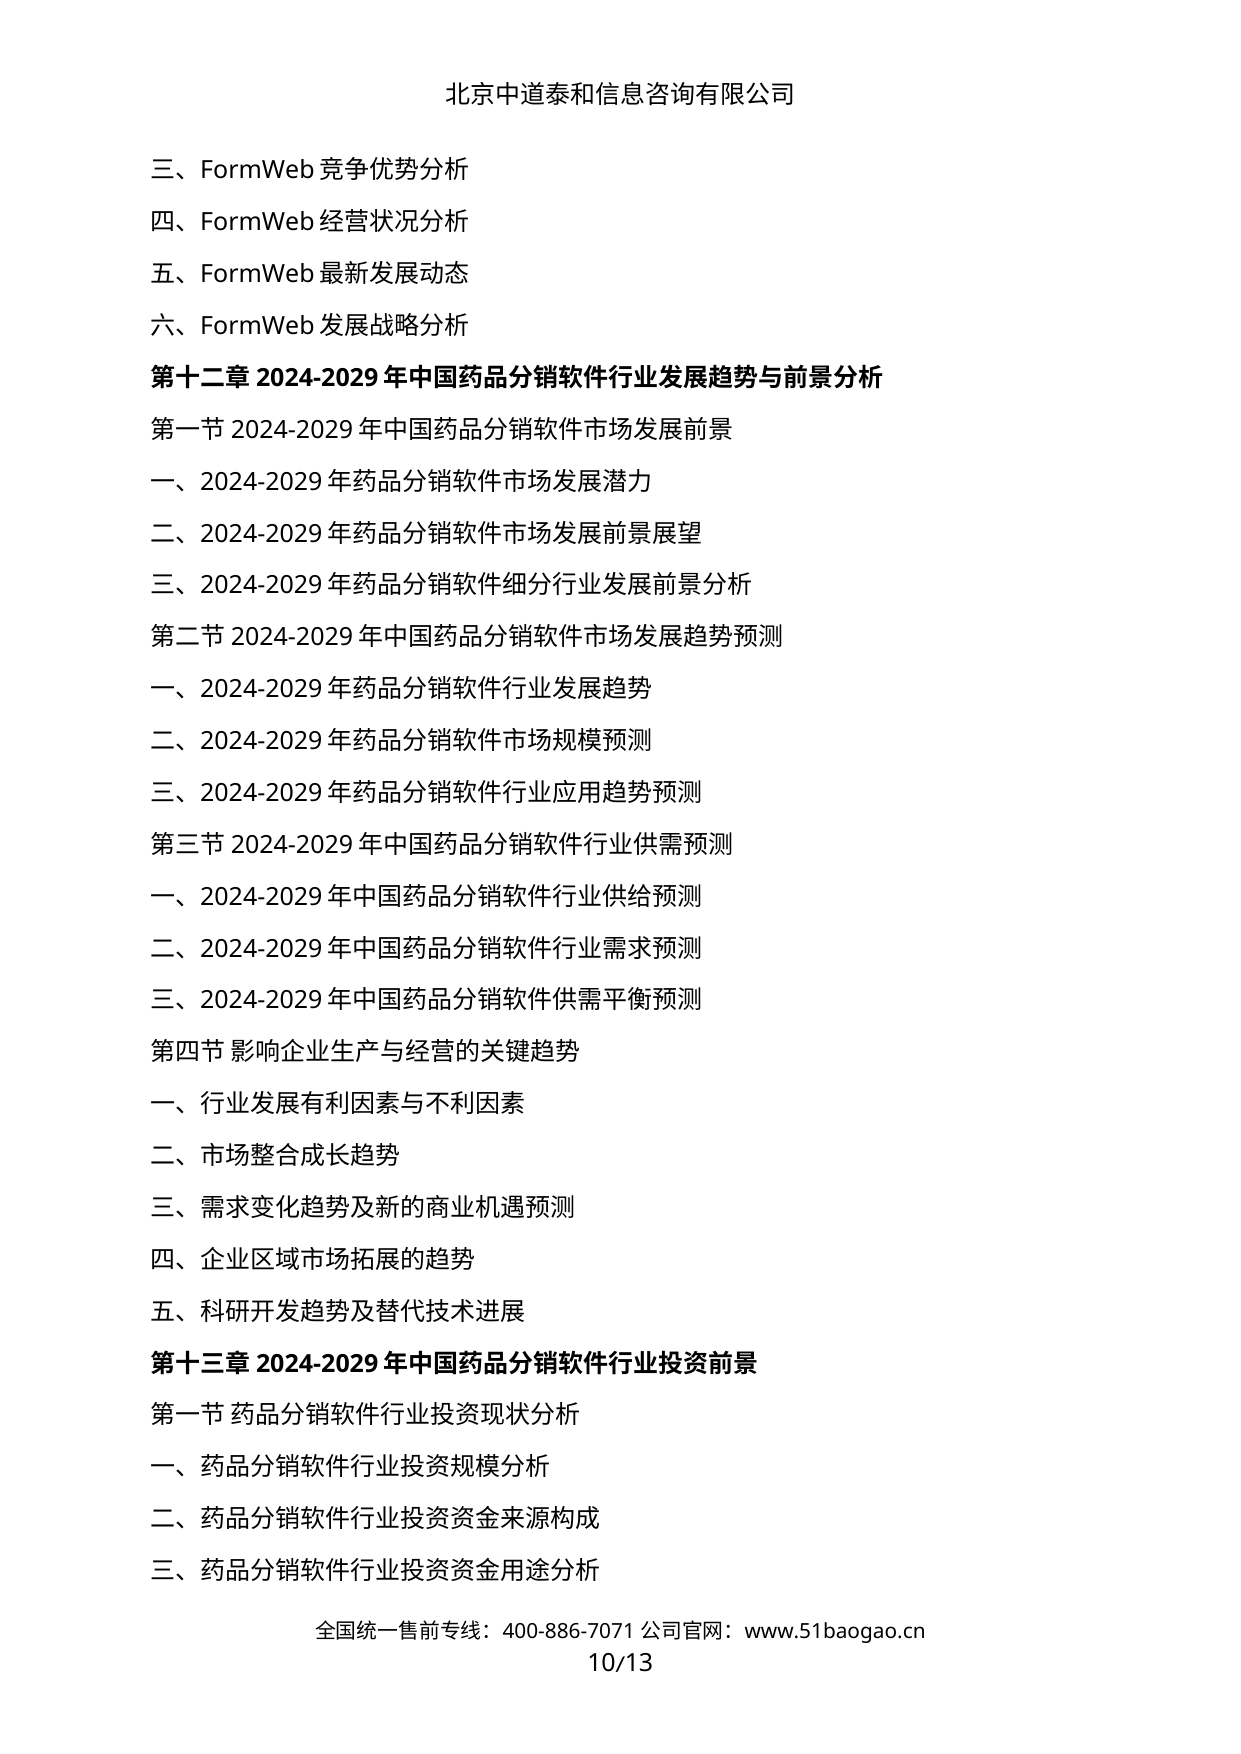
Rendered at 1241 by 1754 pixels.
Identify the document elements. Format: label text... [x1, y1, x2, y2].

text 一、药品分销软件行业投资规模分析 [150, 1447, 1090, 1483]
text 三、2024-2029年药品分销软件细分行业发展前景分析 [150, 565, 1090, 601]
text 四、企业区域市场拓展的趋势 [150, 1239, 1090, 1276]
text 第一节 药品分销软件行业投资现状分析 [150, 1395, 1090, 1431]
text 三、需求变化趋势及新的商业机遇预测 [150, 1187, 1090, 1224]
text 二、2024-2029年中国药品分销软件行业需求预测 [150, 928, 1090, 964]
text 二、2024-2029年药品分销软件市场发展前景展望 [150, 513, 1090, 549]
text 第一节 2024-2029年中国药品分销软件市场发展前景 [150, 409, 1090, 446]
text 五、科研开发趋势及替代技术进展 [150, 1291, 1090, 1327]
text 二、药品分销软件行业投资资金来源构成 [150, 1499, 1090, 1535]
text 第四节 影响企业生产与经营的关键趋势 [150, 1032, 1090, 1068]
text 第二节 2024-2029年中国药品分销软件市场发展趋势预测 [150, 617, 1090, 653]
text 第十二章 2024-2029年中国药品分销软件行业发展趋势与前景分析 [150, 357, 1090, 394]
text 三、2024-2029年药品分销软件行业应用趋势预测 [150, 772, 1090, 809]
text 四、FormWeb经营状况分析 [150, 202, 1090, 238]
text 二、市场整合成长趋势 [150, 1136, 1090, 1172]
text 一、2024-2029年药品分销软件行业发展趋势 [150, 669, 1090, 705]
text 五、FormWeb最新发展动态 [150, 254, 1090, 290]
text 二、2024-2029年药品分销软件市场规模预测 [150, 721, 1090, 757]
text 一、2024-2029年药品分销软件市场发展潜力 [150, 461, 1090, 497]
text 一、行业发展有利因素与不利因素 [150, 1084, 1090, 1120]
text 六、FormWeb发展战略分析 [150, 306, 1090, 342]
text 一、2024-2029年中国药品分销软件行业供给预测 [150, 876, 1090, 912]
text 第十三章 2024-2029年中国药品分销软件行业投资前景 [150, 1343, 1090, 1379]
text 三、药品分销软件行业投资资金用途分析 [150, 1551, 1090, 1587]
text 三、2024-2029年中国药品分销软件供需平衡预测 [150, 980, 1090, 1016]
text 三、FormWeb竞争优势分析 [150, 150, 1090, 186]
text 第三节 2024-2029年中国药品分销软件行业供需预测 [150, 824, 1090, 861]
